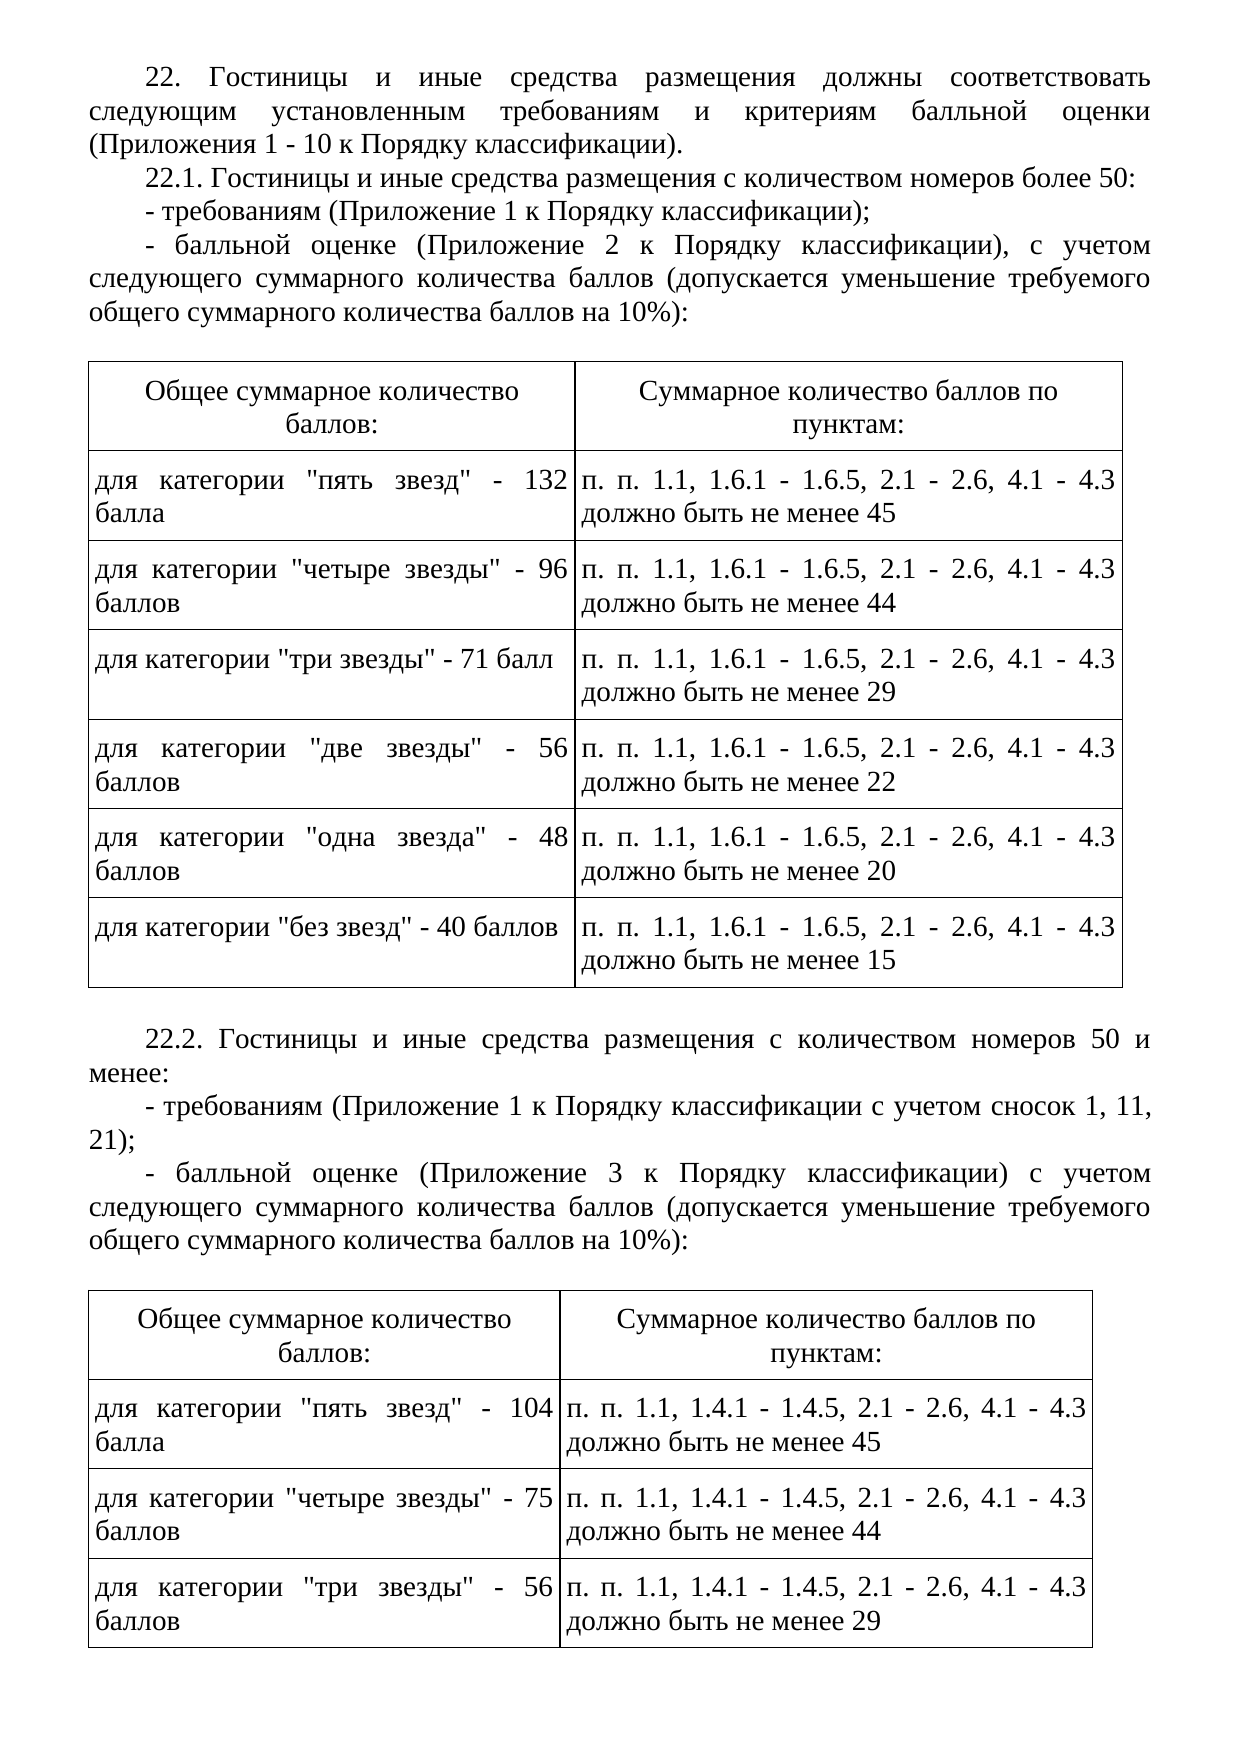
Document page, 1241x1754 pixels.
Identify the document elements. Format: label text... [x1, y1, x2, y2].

table_cell п. п. 1.1, 1.6.1 - 1.6.5, 2.1 - 2.6, 4.1 - 4.3 должно быть не менее 29 [576, 630, 1122, 718]
table_header Суммарное количество баллов по пунктам: [561, 1291, 1092, 1379]
table_cell п. п. 1.1, 1.4.1 - 1.4.5, 2.1 - 2.6, 4.1 - 4.3 должно быть не менее 45 [561, 1380, 1092, 1468]
table_cell для категории "три звезды" - 56 баллов [89, 1559, 559, 1647]
table_cell п. п. 1.1, 1.4.1 - 1.4.5, 2.1 - 2.6, 4.1 - 4.3 должно быть не менее 44 [561, 1469, 1092, 1558]
text 22.2. Гостиницы и иные средства размещения с количеством номеров 50 и менее: [88, 1021, 1152, 1088]
table_cell для категории "одна звезда" - 48 баллов [89, 809, 574, 897]
text - требованиям (Приложение 1 к Порядку классификации); [88, 193, 1152, 227]
table_cell для категории "две звезды" - 56 баллов [89, 720, 574, 808]
text - требованиям (Приложение 1 к Порядку классификации с учетом сносок 1, 11, 21); [88, 1088, 1152, 1155]
table_cell для категории "пять звезд" - 132 балла [89, 451, 574, 540]
text - балльной оценке (Приложение 2 к Порядку классификации), с учетом следующего суммарного количества баллов (допускается уменьшение требуемого общего суммарного количества баллов на 10%): [88, 227, 1152, 327]
table_cell для категории "четыре звезды" - 96 баллов [89, 541, 574, 629]
table_cell п. п. 1.1, 1.4.1 - 1.4.5, 2.1 - 2.6, 4.1 - 4.3 должно быть не менее 29 [561, 1559, 1092, 1647]
table_header Общее суммарное количество баллов: [89, 1291, 559, 1379]
table_cell п. п. 1.1, 1.6.1 - 1.6.5, 2.1 - 2.6, 4.1 - 4.3 должно быть не менее 22 [576, 720, 1122, 808]
table_cell для категории "пять звезд" - 104 балла [89, 1380, 559, 1468]
table_header Суммарное количество баллов по пунктам: [576, 362, 1122, 450]
text 22. Гостиницы и иные средства размещения должны соответствовать следующим установленным требованиям и критериям балльной оценки (Приложения 1 - 10 к Порядку классификации). [88, 59, 1152, 160]
table_cell для категории "четыре звезды" - 75 баллов [89, 1469, 559, 1558]
table_cell п. п. 1.1, 1.6.1 - 1.6.5, 2.1 - 2.6, 4.1 - 4.3 должно быть не менее 45 [576, 451, 1122, 540]
table_cell п. п. 1.1, 1.6.1 - 1.6.5, 2.1 - 2.6, 4.1 - 4.3 должно быть не менее 44 [576, 541, 1122, 629]
table_cell п. п. 1.1, 1.6.1 - 1.6.5, 2.1 - 2.6, 4.1 - 4.3 должно быть не менее 15 [576, 898, 1122, 987]
table_cell п. п. 1.1, 1.6.1 - 1.6.5, 2.1 - 2.6, 4.1 - 4.3 должно быть не менее 20 [576, 809, 1122, 897]
table_cell для категории "без звезд" - 40 баллов [89, 898, 574, 987]
table_cell для категории "три звезды" - 71 балл [89, 630, 574, 718]
text - балльной оценке (Приложение 3 к Порядку классификации) с учетом следующего суммарного количества баллов (допускается уменьшение требуемого общего суммарного количества баллов на 10%): [88, 1155, 1152, 1256]
table_header Общее суммарное количество баллов: [89, 362, 574, 450]
text 22.1. Гостиницы и иные средства размещения с количеством номеров более 50: [88, 160, 1152, 193]
